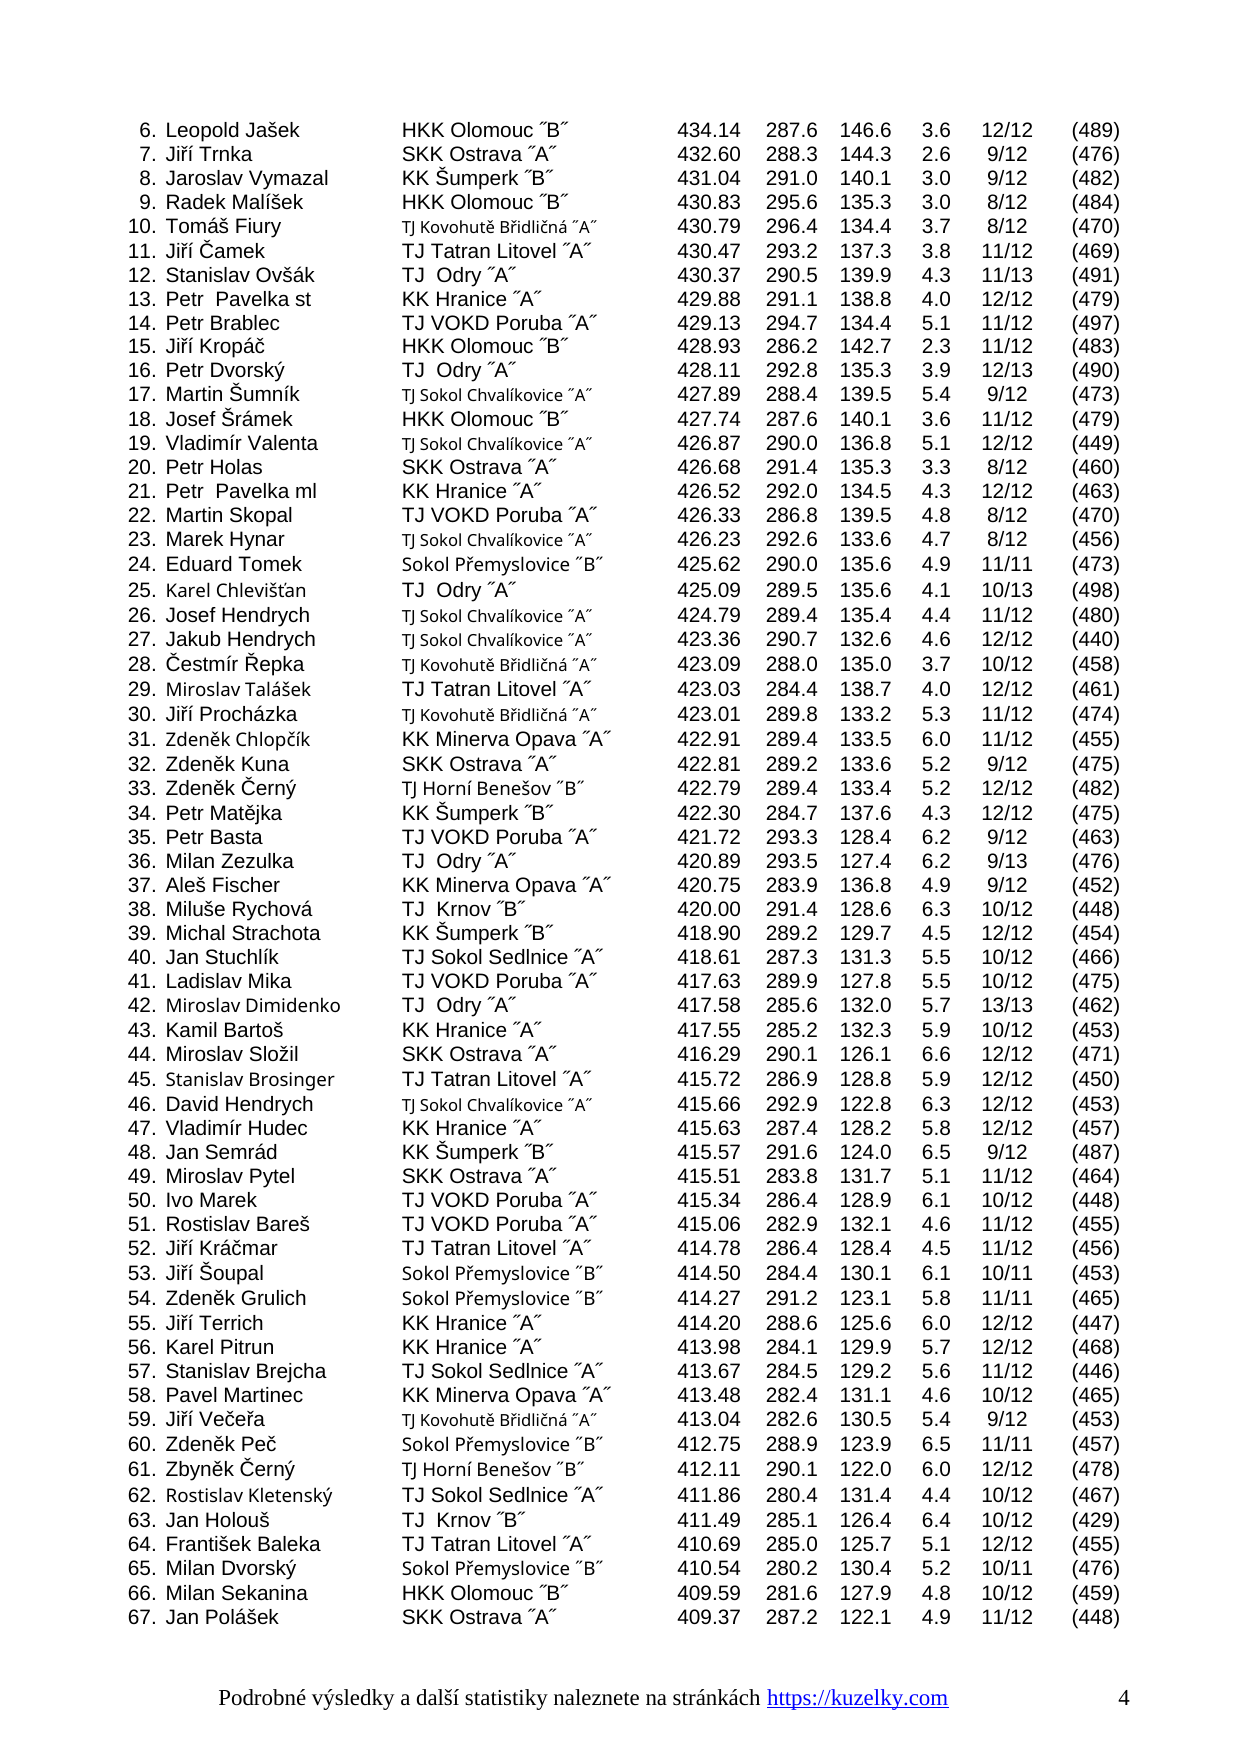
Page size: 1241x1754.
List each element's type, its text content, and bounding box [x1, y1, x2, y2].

text 8. Jaroslav Vymazal KK Šumperk ˝B˝ 431.04 291.0 140.1 3.0 9/12 (482) [106, 166, 1134, 190]
text 13. Petr Pavelka st KK Hranice ˝A˝ 429.88 291.1 138.8 4.0 12/12 (479) [106, 286, 1134, 310]
text 14. Petr Brablec TJ VOKD Poruba ˝A˝ 429.13 294.7 134.4 5.1 11/12 (497) [106, 310, 1134, 334]
text 66. Milan Sekanina HKK Olomouc ˝B˝ 409.59 281.6 127.9 4.8 10/12 (459) [106, 1581, 1134, 1605]
text 21. Petr Pavelka ml KK Hranice ˝A˝ 426.52 292.0 134.5 4.3 12/12 (463) [106, 479, 1134, 503]
text 47. Vladimír Hudec KK Hranice ˝A˝ 415.63 287.4 128.2 5.8 12/12 (457) [106, 1116, 1134, 1140]
text 39. Michal Strachota KK Šumperk ˝B˝ 418.90 289.2 129.7 4.5 12/12 (454) [106, 921, 1134, 945]
text 36. Milan Zezulka TJ Odry ˝A˝ 420.89 293.5 127.4 6.2 9/13 (476) [106, 849, 1134, 873]
text 24. Eduard Tomek Sokol Přemyslovice ˝B˝ 425.62 290.0 135.6 4.9 11/11 (473) [106, 551, 1134, 577]
text 59. Jiří Večeřa TJ Kovohutě Břidličná ˝A˝ 413.04 282.6 130.5 5.4 9/12 (453) [106, 1407, 1134, 1431]
text 67. Jan Polášek SKK Ostrava ˝A˝ 409.37 287.2 122.1 4.9 11/12 (448) [106, 1605, 1134, 1629]
text 22. Martin Skopal TJ VOKD Poruba ˝A˝ 426.33 286.8 139.5 4.8 8/12 (470) [106, 503, 1134, 527]
text 43. Kamil Bartoš KK Hranice ˝A˝ 417.55 285.2 132.3 5.9 10/12 (453) [106, 1018, 1134, 1042]
text 53. Jiří Šoupal Sokol Přemyslovice ˝B˝ 414.50 284.4 130.1 6.1 10/11 (453) [106, 1260, 1134, 1285]
text 33. Zdeněk Černý TJ Horní Benešov ˝B˝ 422.79 289.4 133.4 5.2 12/12 (482) [106, 775, 1134, 801]
text 40. Jan Stuchlík TJ Sokol Sedlnice ˝A˝ 418.61 287.3 131.3 5.5 10/12 (466) [106, 945, 1134, 969]
text 27. Jakub Hendrych TJ Sokol Chvalíkovice ˝A˝ 423.36 290.7 132.6 4.6 12/12 (440) [106, 627, 1134, 651]
text 42. Miroslav Dimidenko TJ Odry ˝A˝ 417.58 285.6 132.0 5.7 13/13 (462) [106, 993, 1134, 1018]
text 28. Čestmír Řepka TJ Kovohutě Břidličná ˝A˝ 423.09 288.0 135.0 3.7 10/12 (458) [106, 651, 1134, 676]
text 61. Zbyněk Černý TJ Horní Benešov ˝B˝ 412.11 290.1 122.0 6.0 12/12 (478) [106, 1457, 1134, 1482]
text 50. Ivo Marek TJ VOKD Poruba ˝A˝ 415.34 286.4 128.9 6.1 10/12 (448) [106, 1188, 1134, 1212]
text 49. Miroslav Pytel SKK Ostrava ˝A˝ 415.51 283.8 131.7 5.1 11/12 (464) [106, 1164, 1134, 1188]
text 64. František Baleka TJ Tatran Litovel ˝A˝ 410.69 285.0 125.7 5.1 12/12 (455) [106, 1532, 1134, 1556]
text 15. Jiří Kropáč HKK Olomouc ˝B˝ 428.93 286.2 142.7 2.3 11/12 (483) [106, 334, 1134, 358]
text 29. Miroslav Talášek TJ Tatran Litovel ˝A˝ 423.03 284.4 138.7 4.0 12/12 (461) [106, 676, 1134, 701]
text 41. Ladislav Mika TJ VOKD Poruba ˝A˝ 417.63 289.9 127.8 5.5 10/12 (475) [106, 969, 1134, 993]
text 6. Leopold Jašek HKK Olomouc ˝B˝ 434.14 287.6 146.6 3.6 12/12 (489) [106, 118, 1134, 142]
text 20. Petr Holas SKK Ostrava ˝A˝ 426.68 291.4 135.3 3.3 8/12 (460) [106, 455, 1134, 479]
text 31. Zdeněk Chlopčík KK Minerva Opava ˝A˝ 422.91 289.4 133.5 6.0 11/12 (455) [106, 726, 1134, 751]
text 7. Jiří Trnka SKK Ostrava ˝A˝ 432.60 288.3 144.3 2.6 9/12 (476) [106, 142, 1134, 166]
text 48. Jan Semrád KK Šumperk ˝B˝ 415.57 291.6 124.0 6.5 9/12 (487) [106, 1140, 1134, 1164]
text 35. Petr Basta TJ VOKD Poruba ˝A˝ 421.72 293.3 128.4 6.2 9/12 (463) [106, 825, 1134, 849]
text 37. Aleš Fischer KK Minerva Opava ˝A˝ 420.75 283.9 136.8 4.9 9/12 (452) [106, 873, 1134, 897]
text 54. Zdeněk Grulich Sokol Přemyslovice ˝B˝ 414.27 291.2 123.1 5.8 11/11 (465) [106, 1285, 1134, 1311]
text 10. Tomáš Fiury TJ Kovohutě Břidličná ˝A˝ 430.79 296.4 134.4 3.7 8/12 (470) [106, 214, 1134, 238]
text 30. Jiří Procházka TJ Kovohutě Břidličná ˝A˝ 423.01 289.8 133.2 5.3 11/12 (474) [106, 701, 1134, 726]
text 38. Miluše Rychová TJ Krnov ˝B˝ 420.00 291.4 128.6 6.3 10/12 (448) [106, 897, 1134, 921]
text 17. Martin Šumník TJ Sokol Chvalíkovice ˝A˝ 427.89 288.4 139.5 5.4 9/12 (473) [106, 382, 1134, 407]
text 58. Pavel Martinec KK Minerva Opava ˝A˝ 413.48 282.4 131.1 4.6 10/12 (465) [106, 1383, 1134, 1407]
text 34. Petr Matějka KK Šumperk ˝B˝ 422.30 284.7 137.6 4.3 12/12 (475) [106, 801, 1134, 825]
text 44. Miroslav Složil SKK Ostrava ˝A˝ 416.29 290.1 126.1 6.6 12/12 (471) [106, 1042, 1134, 1066]
text 56. Karel Pitrun KK Hranice ˝A˝ 413.98 284.1 129.9 5.7 12/12 (468) [106, 1335, 1134, 1359]
text 57. Stanislav Brejcha TJ Sokol Sedlnice ˝A˝ 413.67 284.5 129.2 5.6 11/12 (446) [106, 1359, 1134, 1383]
text 18. Josef Šrámek HKK Olomouc ˝B˝ 427.74 287.6 140.1 3.6 11/12 (479) [106, 407, 1134, 431]
text 65. Milan Dvorský Sokol Přemyslovice ˝B˝ 410.54 280.2 130.4 5.2 10/11 (476) [106, 1556, 1134, 1581]
text 62. Rostislav Kletenský TJ Sokol Sedlnice ˝A˝ 411.86 280.4 131.4 4.4 10/12 (467) [106, 1482, 1134, 1508]
text 32. Zdeněk Kuna SKK Ostrava ˝A˝ 422.81 289.2 133.6 5.2 9/12 (475) [106, 751, 1134, 775]
text 19. Vladimír Valenta TJ Sokol Chvalíkovice ˝A˝ 426.87 290.0 136.8 5.1 12/12 (449) [106, 431, 1134, 455]
text 60. Zdeněk Peč Sokol Přemyslovice ˝B˝ 412.75 288.9 123.9 6.5 11/11 (457) [106, 1431, 1134, 1457]
text 26. Josef Hendrych TJ Sokol Chvalíkovice ˝A˝ 424.79 289.4 135.4 4.4 11/12 (480) [106, 602, 1134, 627]
text 16. Petr Dvorský TJ Odry ˝A˝ 428.11 292.8 135.3 3.9 12/13 (490) [106, 358, 1134, 382]
text 46. David Hendrych TJ Sokol Chvalíkovice ˝A˝ 415.66 292.9 122.8 6.3 12/12 (453) [106, 1092, 1134, 1116]
text 23. Marek Hynar TJ Sokol Chvalíkovice ˝A˝ 426.23 292.6 133.6 4.7 8/12 (456) [106, 527, 1134, 551]
text 63. Jan Holouš TJ Krnov ˝B˝ 411.49 285.1 126.4 6.4 10/12 (429) [106, 1508, 1134, 1532]
text 9. Radek Malíšek HKK Olomouc ˝B˝ 430.83 295.6 135.3 3.0 8/12 (484) [106, 190, 1134, 214]
text 45. Stanislav Brosinger TJ Tatran Litovel ˝A˝ 415.72 286.9 128.8 5.9 12/12 (450) [106, 1066, 1134, 1092]
text 25. Karel Chlevišťan TJ Odry ˝A˝ 425.09 289.5 135.6 4.1 10/13 (498) [106, 577, 1134, 602]
text 55. Jiří Terrich KK Hranice ˝A˝ 414.20 288.6 125.6 6.0 12/12 (447) [106, 1311, 1134, 1335]
text 11. Jiří Čamek TJ Tatran Litovel ˝A˝ 430.47 293.2 137.3 3.8 11/12 (469) [106, 238, 1134, 262]
text 12. Stanislav Ovšák TJ Odry ˝A˝ 430.37 290.5 139.9 4.3 11/13 (491) [106, 262, 1134, 286]
text 51. Rostislav Bareš TJ VOKD Poruba ˝A˝ 415.06 282.9 132.1 4.6 11/12 (455) [106, 1212, 1134, 1236]
text 52. Jiří Kráčmar TJ Tatran Litovel ˝A˝ 414.78 286.4 128.4 4.5 11/12 (456) [106, 1236, 1134, 1260]
